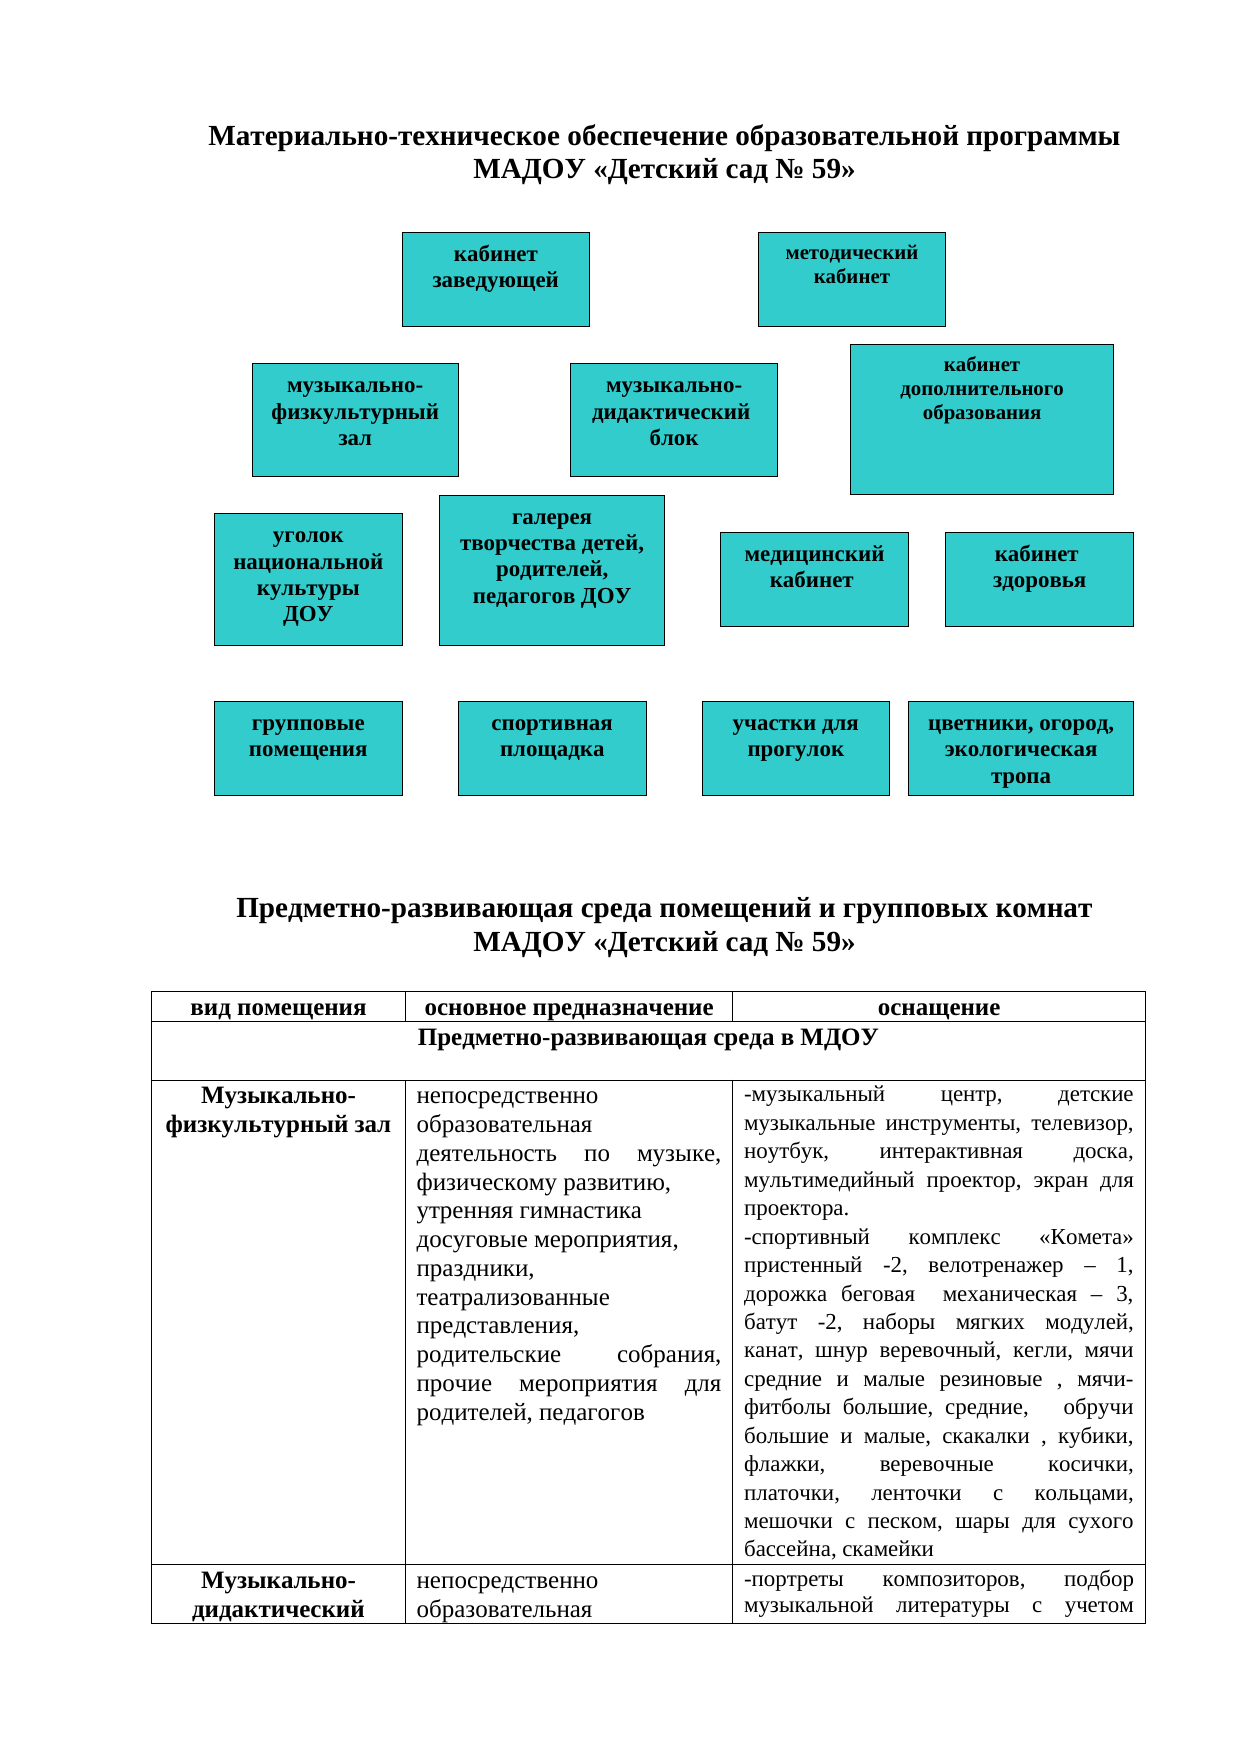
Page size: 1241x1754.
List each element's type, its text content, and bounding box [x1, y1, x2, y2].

table_header оснащение [733, 992, 1145, 1021]
text Материально-техническое обеспечение образовательной программы МАДОУ «Детский сад № 59» [177, 118, 1152, 185]
text Предметно-развивающая среда помещений и групповых комнат [177, 891, 1152, 924]
table_header основное предназначение [406, 992, 732, 1021]
table_cell -музыкальный центр, детские музыкальные инструменты, телевизор, ноутбук, интерактивная доска, мультимедийный проектор, экран для проектора. -спортивный комплекс «Комета» пристенный -2, велотренажер – 1, дорожка беговая механическая – 3, батут -2, наборы мягких модулей, канат, шнур веревочный, кегли, мячи средние и малые резиновые , мячи-фитболы большие, средние, обручи большие и малые, скакалки , кубики, флажки, веревочные косички, платочки, ленточки с кольцами, мешочки с песком, шары для сухого бассейна, скамейки [733, 1081, 1145, 1564]
text МАДОУ «Детский сад № 59» [177, 924, 1152, 958]
table_header вид помещения [152, 992, 405, 1021]
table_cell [406, 1565, 732, 1622]
table_cell Музыкально-физкультурный зал [152, 1081, 405, 1564]
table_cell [152, 1565, 405, 1622]
table_cell непосредственно образовательная деятельность по музыке, физическому развитию, утренняя гимнастика досуговые мероприятия, праздники, театрализованные представления, родительские собрания, прочие мероприятия для родителей, педагогов [406, 1081, 732, 1564]
table_cell Предметно-развивающая среда в МДОУ [152, 1022, 1145, 1079]
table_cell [733, 1565, 1145, 1622]
